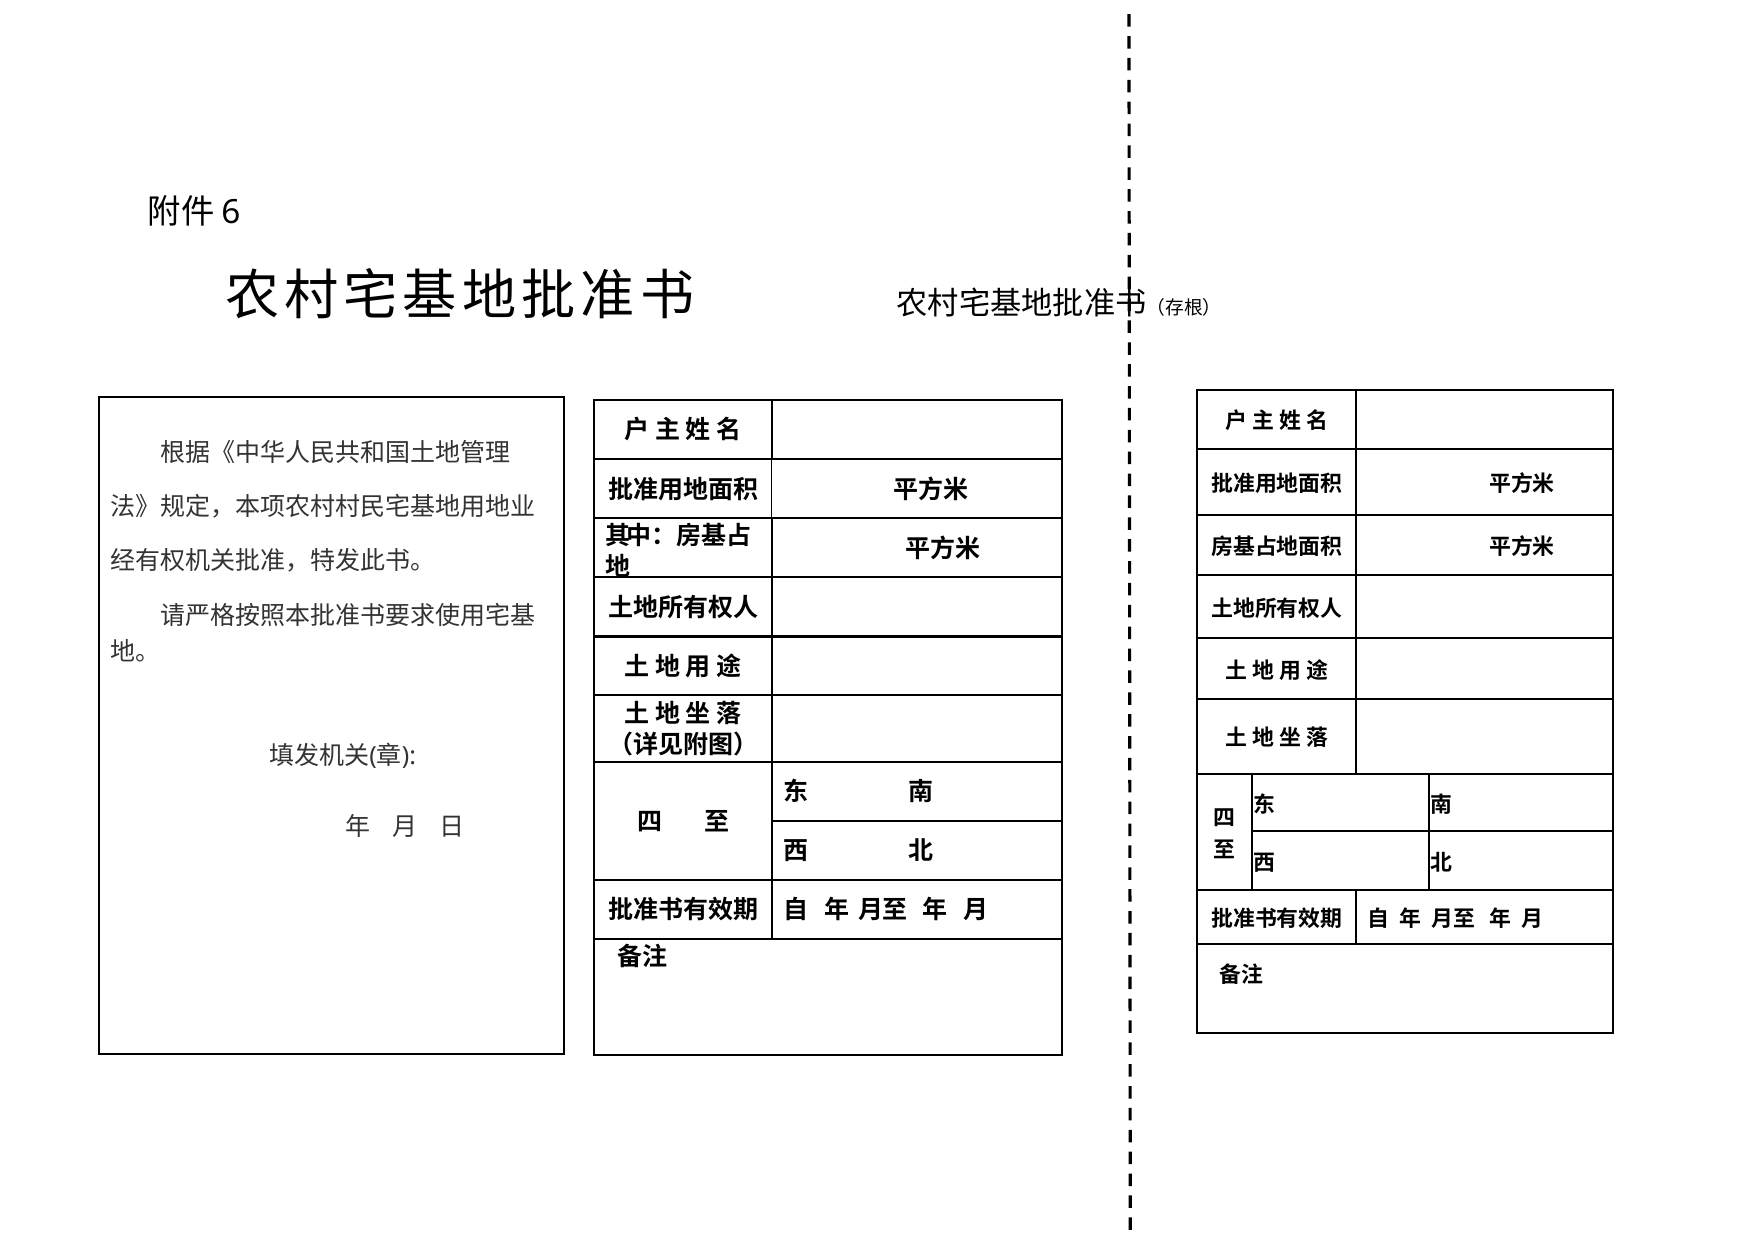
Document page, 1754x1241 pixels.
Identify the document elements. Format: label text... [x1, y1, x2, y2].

table_cell [773, 696, 1061, 761]
table_cell [773, 578, 1061, 635]
table_cell [1356, 832, 1428, 889]
table_header 根据《中华人民共和国土地管理法》规定，本项农村村民宅基地用地业经有权机关批准，特发此书。 请严格按照本批准书要求使用宅基地。 填发机关(章): 年 月 日 [100, 398, 563, 1053]
table_cell 土地所有权人 [595, 578, 771, 635]
table_cell 自 年 月至 年 月 [1357, 891, 1612, 943]
table_cell [1356, 775, 1428, 830]
table_header 户 主 姓 名 [595, 401, 771, 458]
table_cell 土地所有权人 [1198, 576, 1355, 637]
table_cell [773, 638, 1061, 694]
table_cell 土 地 坐 落 [1198, 700, 1355, 773]
table_header [773, 401, 1061, 458]
text 农村宅基地批准书 农村宅基地批准书（存根） [148, 242, 1636, 339]
table_cell 批准书有效期 [1198, 891, 1355, 943]
table_cell [1357, 700, 1612, 773]
table_cell 自 年 月至 年 月 [773, 881, 1061, 938]
table_cell 西 北 [773, 822, 1061, 879]
table_cell 平方米 [773, 519, 1061, 576]
table_cell 批准用地面积 [595, 460, 771, 517]
table_cell 东 南 [773, 763, 1061, 820]
table_cell 南 [1430, 775, 1612, 830]
table_cell 土 地 用 途 [595, 638, 771, 694]
text 附件6 [148, 177, 1636, 242]
table_cell 东 [1253, 775, 1356, 830]
table_cell [1357, 576, 1612, 637]
text 农宅字 号 农宅字 号 [148, 339, 1636, 372]
table_cell [1357, 639, 1612, 698]
table_cell 四至 [1198, 775, 1251, 889]
table_cell 平方米 [1357, 450, 1612, 514]
table_cell 批准用地面积 [1198, 450, 1355, 514]
table_cell 平方米 [1357, 516, 1612, 573]
table_cell 其中：房基占地 [595, 519, 771, 576]
table_header [1357, 391, 1612, 448]
table_cell 备注 [595, 940, 1061, 1053]
table_header 户 主 姓 名 [1198, 391, 1355, 448]
table_cell 北 [1430, 832, 1612, 889]
table_cell 四 至 [595, 763, 771, 879]
table_cell 土 地 用 途 [1198, 639, 1355, 698]
table_cell 土 地 坐 落 （详见附图） [595, 696, 771, 761]
table_cell 批准书有效期 [595, 881, 771, 938]
table_cell 平方米 [772, 460, 1061, 517]
table_cell 西 [1253, 832, 1356, 889]
table_cell 备注 [1198, 945, 1612, 1032]
table_cell 房基占地面积 [1198, 516, 1355, 573]
